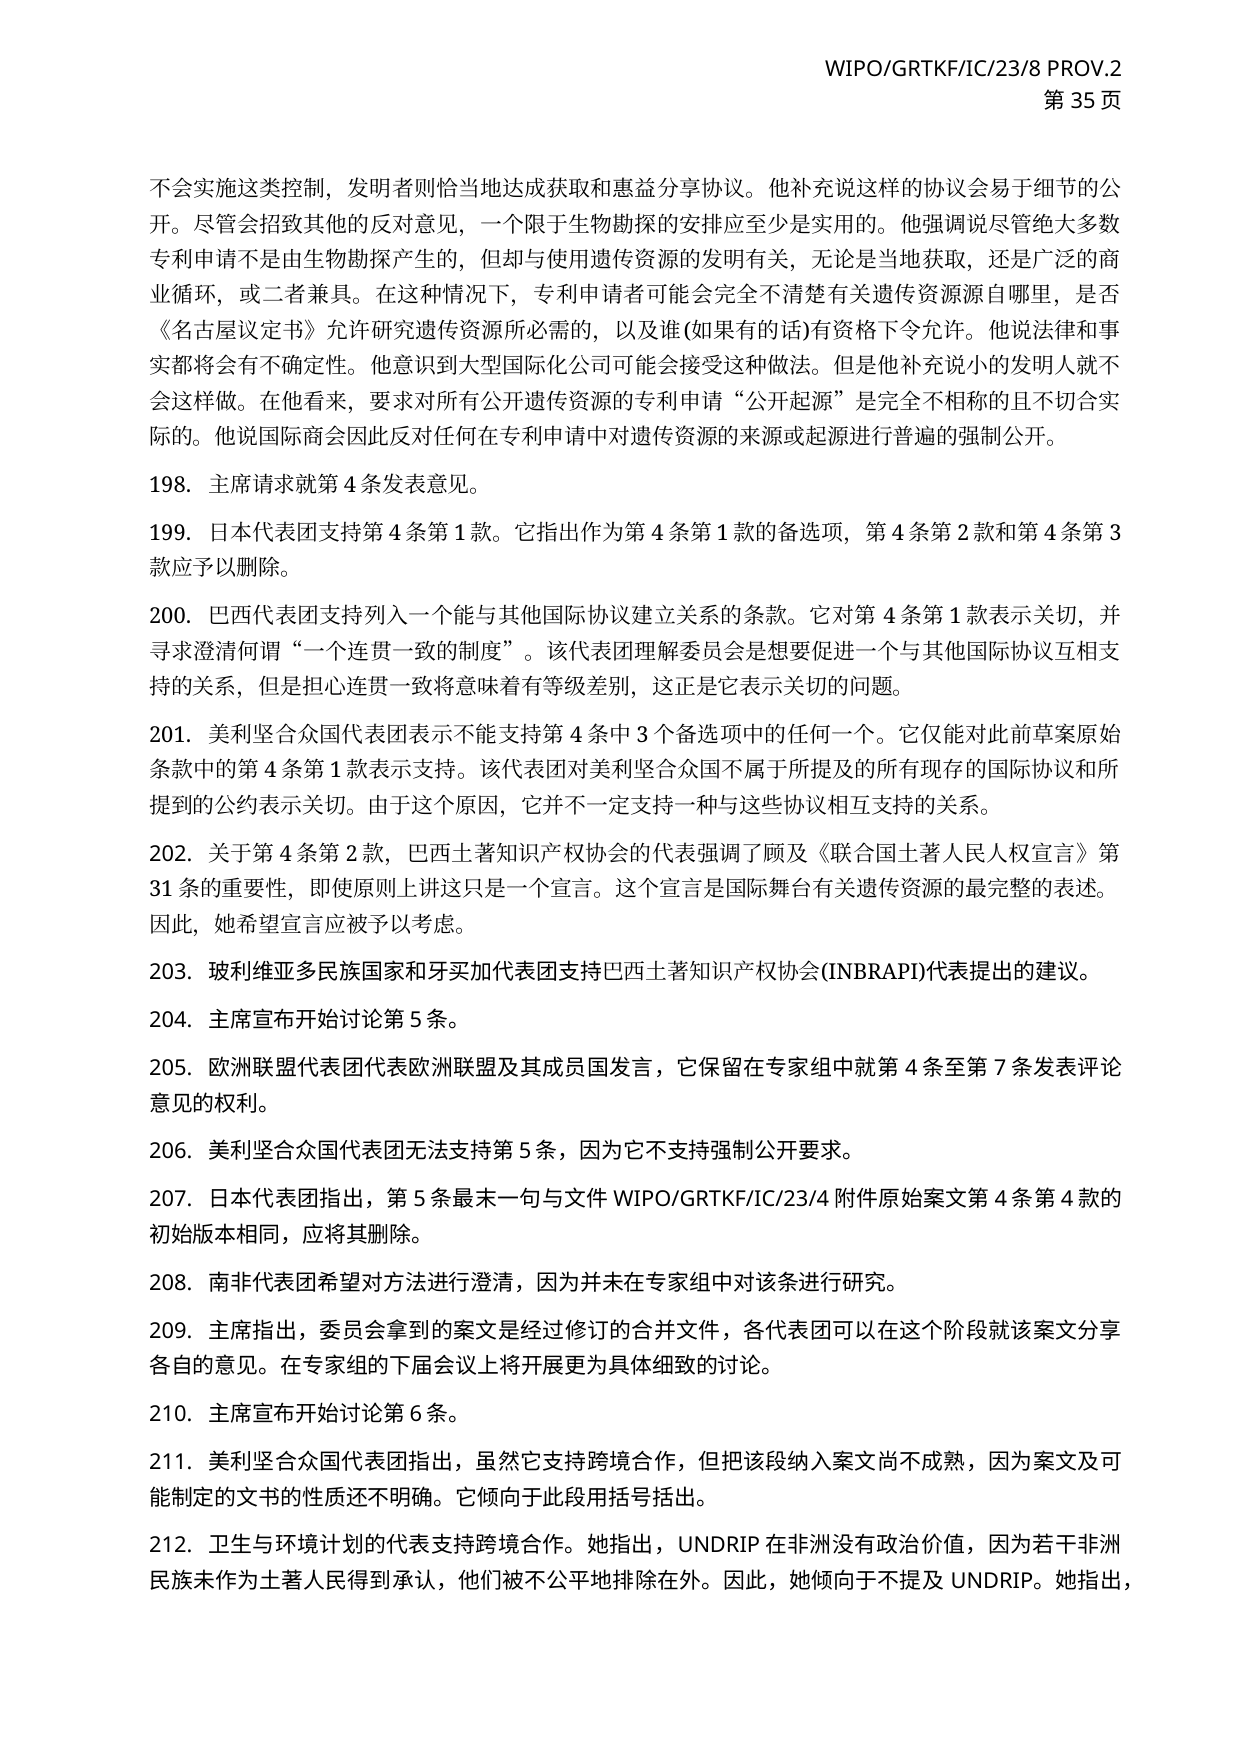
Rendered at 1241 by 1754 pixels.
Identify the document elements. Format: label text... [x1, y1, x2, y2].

text 主席宣布开始讨论第5条。 [149, 999, 1122, 1034]
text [149, 1524, 1122, 1594]
text 关于第4条第2款，巴西土著知识产权协会的代表强调了顾及《联合国土著人民人权宣言》第31条的重要性，即使原则上讲这只是一个宣言。这个宣言是国际舞台有关遗传资源的最完整的表述。因此，她希望宣言应被予以考虑。 [149, 832, 1122, 938]
text 美利坚合众国代表团指出，虽然它支持跨境合作，但把该段纳入案文尚不成熟，因为案文及可能制定的文书的性质还不明确。它倾向于此段用括号括出。 [149, 1440, 1122, 1511]
text 主席请求就第4条发表意见。 [149, 463, 1122, 499]
text 美利坚合众国代表团无法支持第5条，因为它不支持强制公开要求。 [149, 1130, 1122, 1165]
text 美利坚合众国代表团表示不能支持第4条中3个备选项中的任何一个。它仅能对此前草案原始条款中的第4条第1款表示支持。该代表团对美利坚合众国不属于所提及的所有现存的国际协议和所提到的公约表示关切。由于这个原因，它并不一定支持一种与这些协议相互支持的关系。 [149, 713, 1122, 819]
text 日本代表团指出，第5条最末一句与文件WIPO/GRTKF/IC/23/4附件原始案文第4条第4款的初始版本相同，应将其删除。 [149, 1178, 1122, 1249]
text 玻利维亚多民族国家和牙买加代表团支持巴西土著知识产权协会(INBRAPI)代表提出的建议。 [149, 951, 1122, 986]
text 南非代表团希望对方法进行澄清，因为并未在专家组中对该条进行研究。 [149, 1261, 1122, 1297]
text 日本代表团支持第4条第1款。它指出作为第4条第1款的备选项，第4条第2款和第4条第3款应予以删除。 [149, 511, 1122, 582]
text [149, 167, 1122, 451]
text 欧洲联盟代表团代表欧洲联盟及其成员国发言，它保留在专家组中就第4条至第7条发表评论意见的权利。 [149, 1047, 1122, 1117]
text 主席宣布开始讨论第6条。 [149, 1392, 1122, 1428]
text 巴西代表团支持列入一个能与其他国际协议建立关系的条款。它对第4条第1款表示关切，并寻求澄清何谓“一个连贯一致的制度”。该代表团理解委员会是想要促进一个与其他国际协议互相支持的关系，但是担心连贯一致将意味着有等级差别，这正是它表示关切的问题。 [149, 594, 1122, 701]
text 主席指出，委员会拿到的案文是经过修订的合并文件，各代表团可以在这个阶段就该案文分享各自的意见。在专家组的下届会议上将开展更为具体细致的讨论。 [149, 1309, 1122, 1380]
